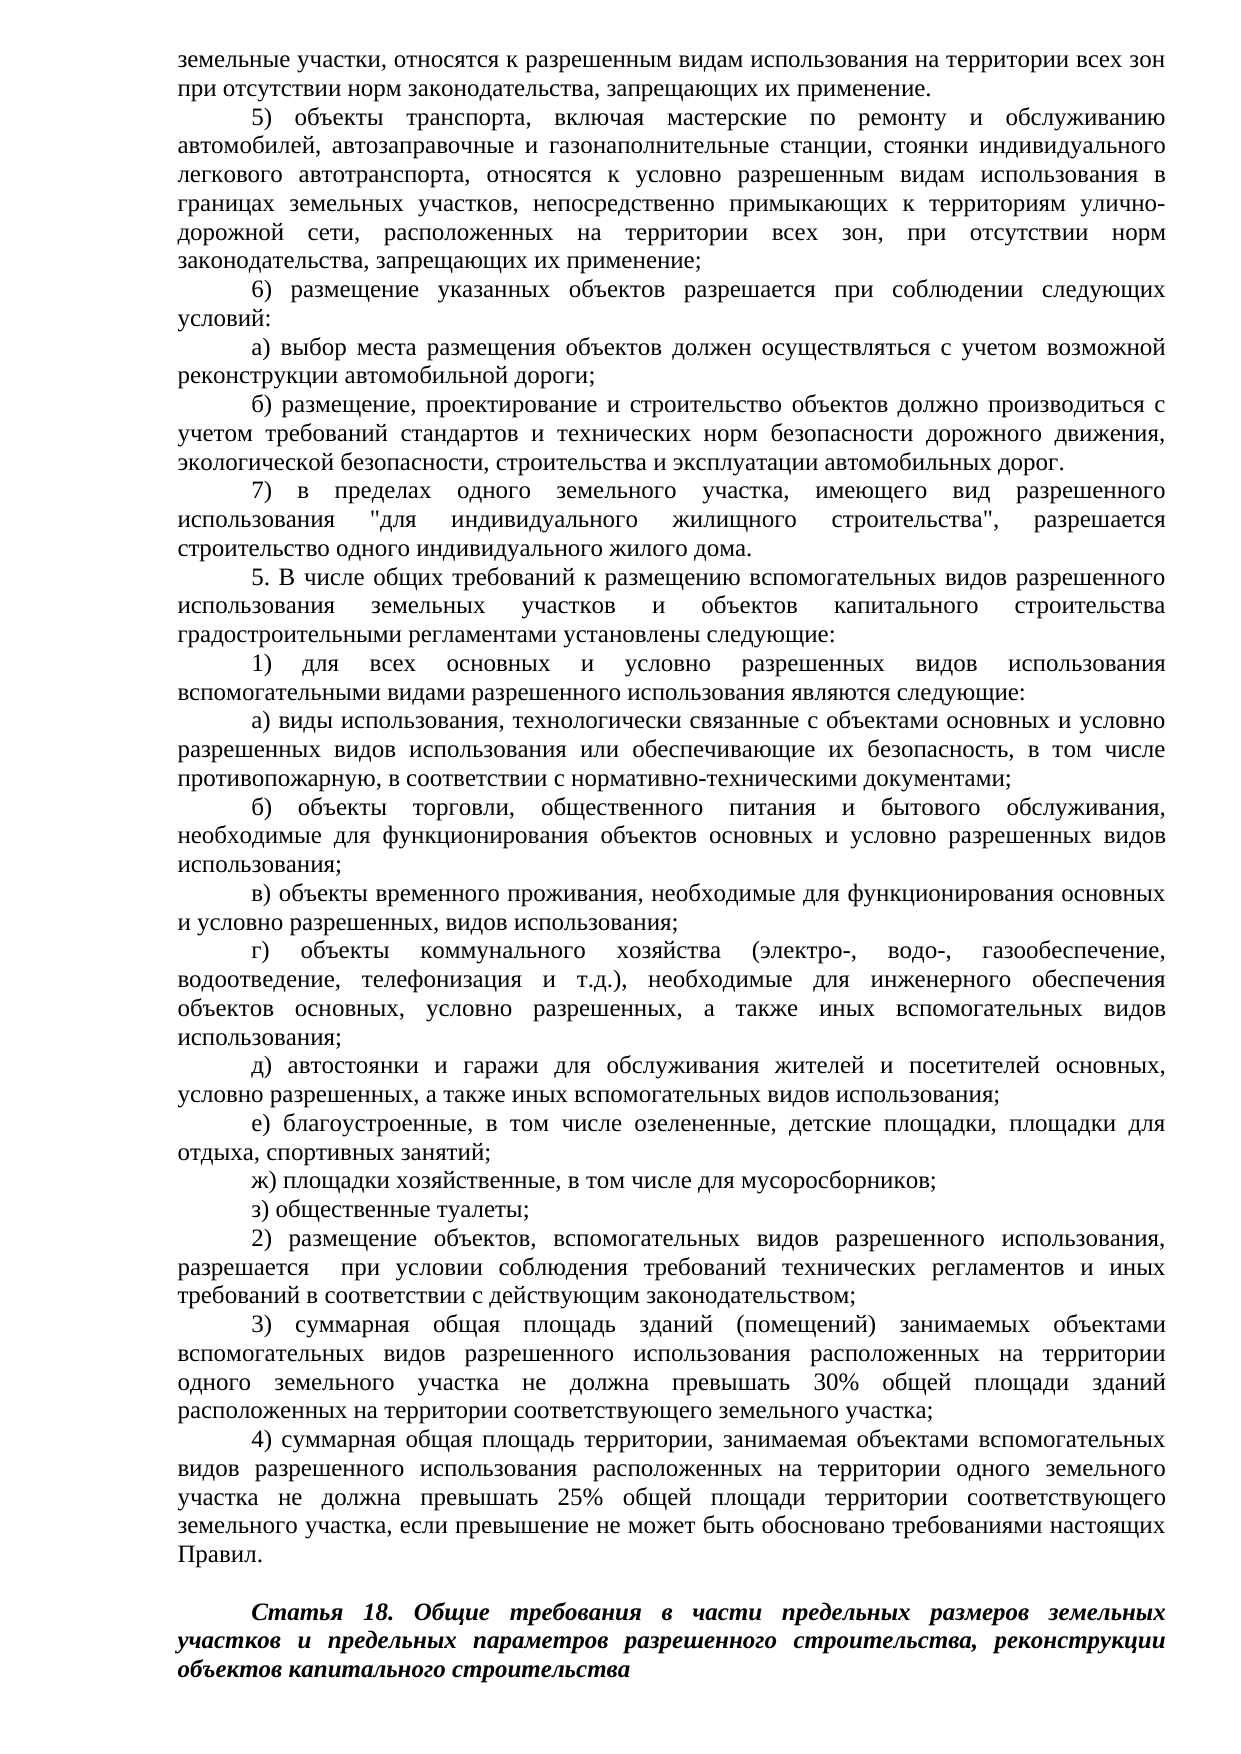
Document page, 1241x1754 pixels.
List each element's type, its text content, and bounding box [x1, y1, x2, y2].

text г) объекты коммунального хозяйства (электро-, водо-, газообеспечение, водоотведение, телефонизация и т.д.), необходимые для инженерного обеспечения объектов основных, условно разрешенных, а также иных вспомогательных видов использования; [177, 936, 1167, 1051]
text 4) суммарная общая площадь территории, занимаемая объектами вспомогательных видов разрешенного использования расположенных на территории одного земельного участка не должна превышать 25% общей площади территории соответствующего земельного участка, если превышение не может быть обосновано требованиями настоящих Правил. [177, 1424, 1167, 1568]
text 1) для всех основных и условно разрешенных видов использования вспомогательными видами разрешенного использования являются следующие: [177, 648, 1167, 706]
text д) автостоянки и гаражи для обслуживания жителей и посетителей основных, условно разрешенных, а также иных вспомогательных видов использования; [177, 1051, 1167, 1108]
text 5) объекты транспорта, включая мастерские по ремонту и обслуживанию автомобилей, автозаправочные и газонаполнительные станции, стоянки индивидуального легкового автотранспорта, относятся к условно разрешенным видам использования в границах земельных участков, непосредственно примыкающих к территориям улично-дорожной сети, расположенных на территории всех зон, при отсутствии норм законодательства, запрещающих их применение; [177, 102, 1167, 274]
text в) объекты временного проживания, необходимые для функционирования основных и условно разрешенных, видов использования; [177, 878, 1167, 936]
text а) выбор места размещения объектов должен осуществляться с учетом возможной реконструкции автомобильной дороги; [177, 332, 1167, 389]
text 7) в пределах одного земельного участка, имеющего вид разрешенного использования "для индивидуального жилищного строительства", разрешается строительство одного индивидуального жилого дома. [177, 476, 1167, 562]
text з) общественные туалеты; [177, 1194, 1167, 1223]
text б) объекты торговли, общественного питания и бытового обслуживания, необходимые для функционирования объектов основных и условно разрешенных видов использования; [177, 792, 1167, 878]
text ж) площадки хозяйственные, в том числе для мусоросборников; [177, 1166, 1167, 1194]
text Статья 18. Общие требования в части предельных размеров земельных участков и предельных параметров разрешенного строительства, реконструкции объектов капитального строительства [177, 1597, 1167, 1683]
text 2) размещение объектов, вспомогательных видов разрешенного использования, разрешается при условии соблюдения требований технических регламентов и иных требований в соответствии с действующим законодательством; [177, 1223, 1167, 1309]
text 3) суммарная общая площадь зданий (помещений) занимаемых объектами вспомогательных видов разрешенного использования расположенных на территории одного земельного участка не должна превышать 30% общей площади зданий расположенных на территории соответствующего земельного участка; [177, 1309, 1167, 1424]
text е) благоустроенные, в том числе озелененные, детские площадки, площадки для отдыха, спортивных занятий; [177, 1108, 1167, 1166]
text 6) размещение указанных объектов разрешается при соблюдении следующих условий: [177, 274, 1167, 332]
text 5. В числе общих требований к размещению вспомогательных видов разрешенного использования земельных участков и объектов капитального строительства градостроительными регламентами установлены следующие: [177, 562, 1167, 648]
text б) размещение, проектирование и строительство объектов должно производиться с учетом требований стандартов и технических норм безопасности дорожного движения, экологической безопасности, строительства и эксплуатации автомобильных дорог. [177, 389, 1167, 476]
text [177, 44, 1167, 102]
text а) виды использования, технологически связанные с объектами основных и условно разрешенных видов использования или обеспечивающие их безопасность, в том числе противопожарную, в соответствии с нормативно-техническими документами; [177, 706, 1167, 792]
